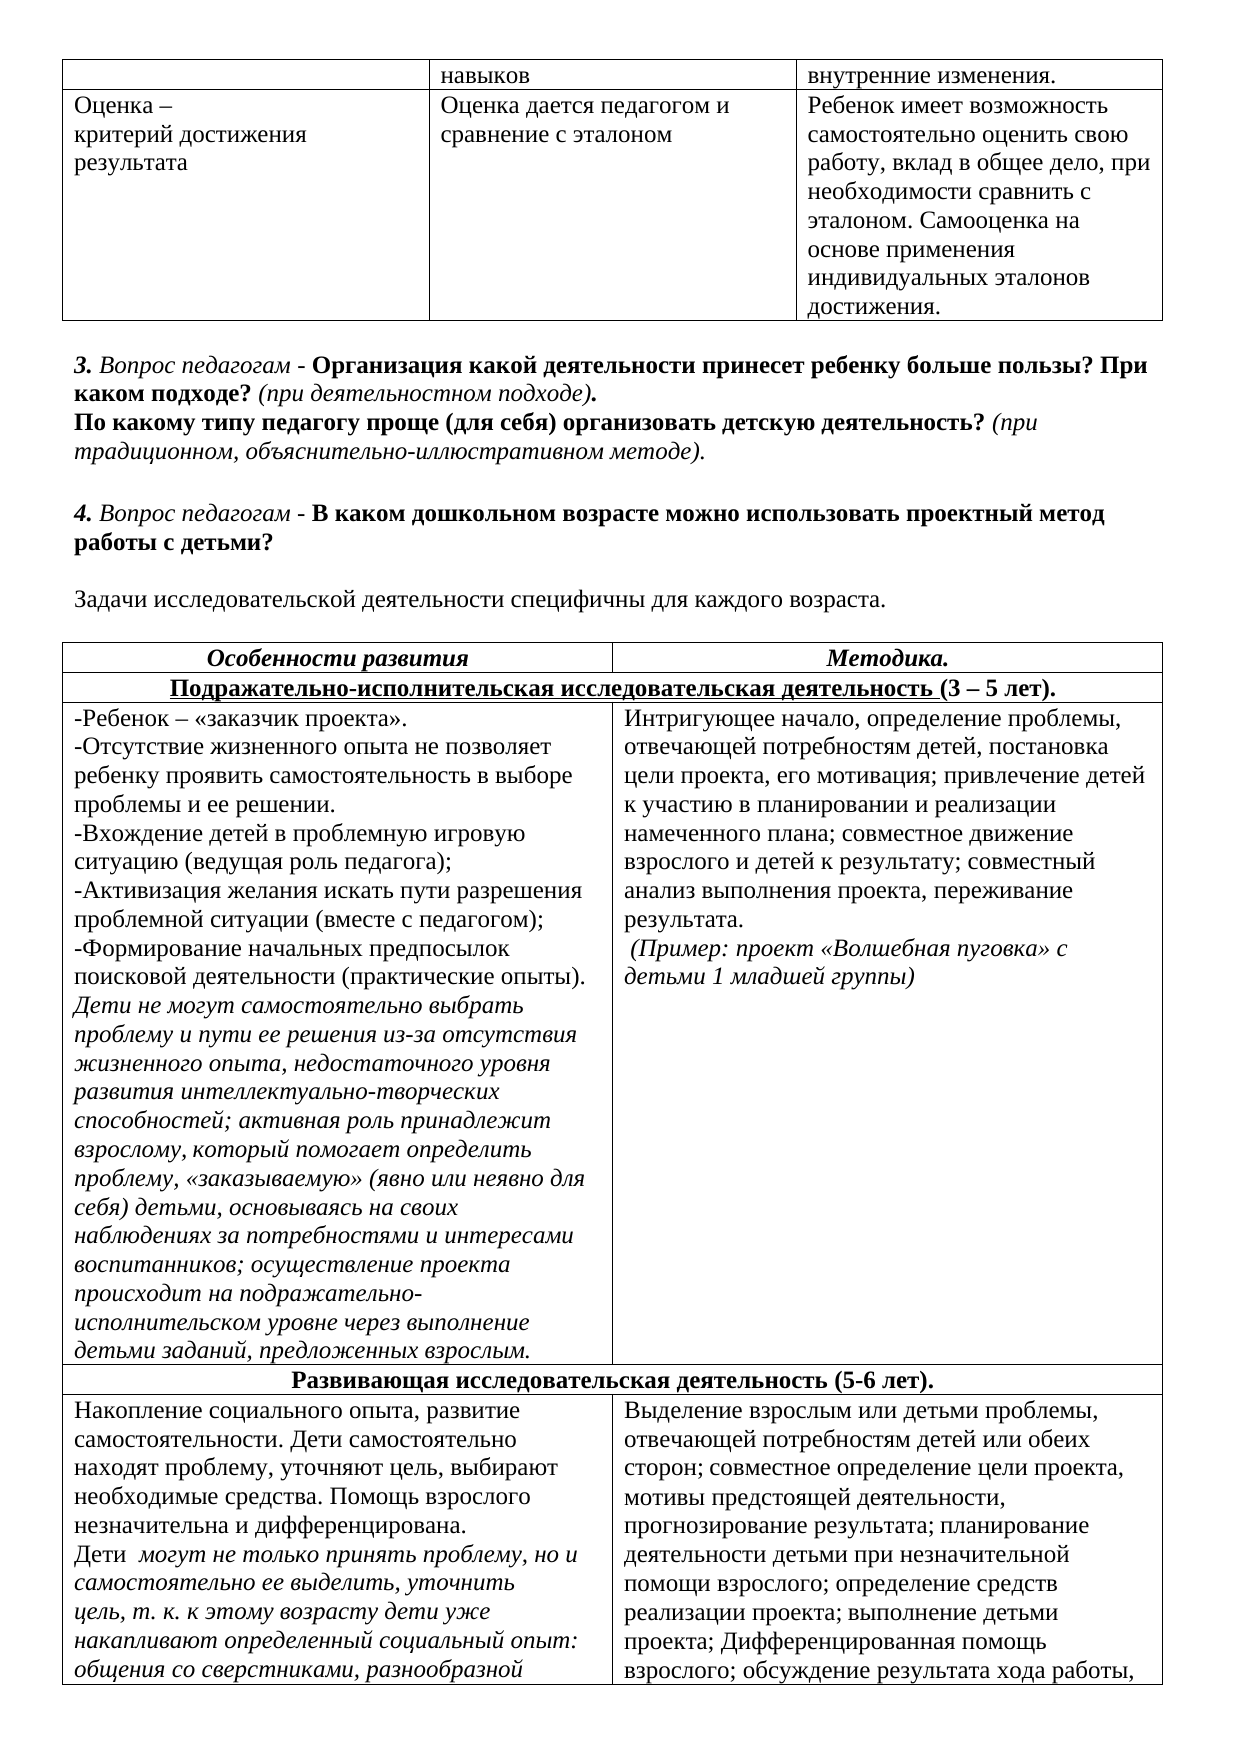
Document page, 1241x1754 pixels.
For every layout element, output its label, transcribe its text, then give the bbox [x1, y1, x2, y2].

text 3. Вопрос педагогам - Организация какой деятельности принесет ребенку больше пользы? При каком подходе? (при деятельностном подходе). [74, 350, 1152, 407]
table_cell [613, 1395, 1162, 1683]
table_cell Интригующее начало, определение проблемы, отвечающей потребностям детей, постановка цели проекта, его мотивация; привлечение детей к участию в планировании и реализации намеченного плана; совместное движение взрослого и детей к результату; совместный анализ выполнения проекта, переживание результата. (Пример: проект «Волшебная пуговка» с детьми 1 младшей группы) [613, 703, 1162, 1364]
table_header Особенности развития [63, 643, 612, 672]
table_cell Развивающая исследовательская деятельность (5-6 лет). [63, 1365, 1162, 1394]
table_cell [430, 60, 796, 89]
text По какому типу педагогу проще (для себя) организовать детскую деятельность? (при традиционном, объяснительно-иллюстративном методе). [74, 407, 1152, 465]
table_cell Подражательно-исполнительская исследовательская деятельность (3 – 5 лет). [63, 673, 1162, 702]
table_header Методика. [613, 643, 1162, 672]
text 4. Вопрос педагогам - В каком дошкольном возрасте можно использовать проектный метод работы с детьми? [74, 498, 1152, 556]
text Задачи исследовательской деятельности специфичны для каждого возраста. [74, 584, 1152, 613]
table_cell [63, 1395, 612, 1683]
table_cell Ребенок имеет возможность самостоятельно оценить свою работу, вклад в общее дело, при необходимости сравнить с эталоном. Самооценка на основе применения индивидуальных эталонов достижения. [797, 90, 1162, 320]
table_cell Оценка дается педагогом и сравнение с эталоном [430, 90, 796, 320]
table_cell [797, 60, 1162, 89]
table_cell Оценка – критерий достижения результата [63, 90, 429, 320]
table_cell -Ребенок – «заказчик проекта». -Отсутствие жизненного опыта не позволяет ребенку проявить самостоятельность в выборе проблемы и ее решении. -Вхождение детей в проблемную игровую ситуацию (ведущая роль педагога); -Активизация желания искать пути разрешения проблемной ситуации (вместе с педагогом); -Формирование начальных предпосылок поисковой деятельности (практические опыты). Дети не могут самостоятельно выбрать проблему и пути ее решения из-за отсутствия жизненного опыта, недостаточного уровня развития интеллектуально-творческих способностей; активная роль принадлежит взрослому, который помогает определить проблему, «заказываемую» (явно или неявно для себя) детьми, основываясь на своих наблюдениях за потребностями и интересами воспитанников; осуществление проекта происходит на подражательно-исполнительском уровне через выполнение детьми заданий, предложенных взрослым. [63, 703, 612, 1364]
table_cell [63, 60, 429, 89]
